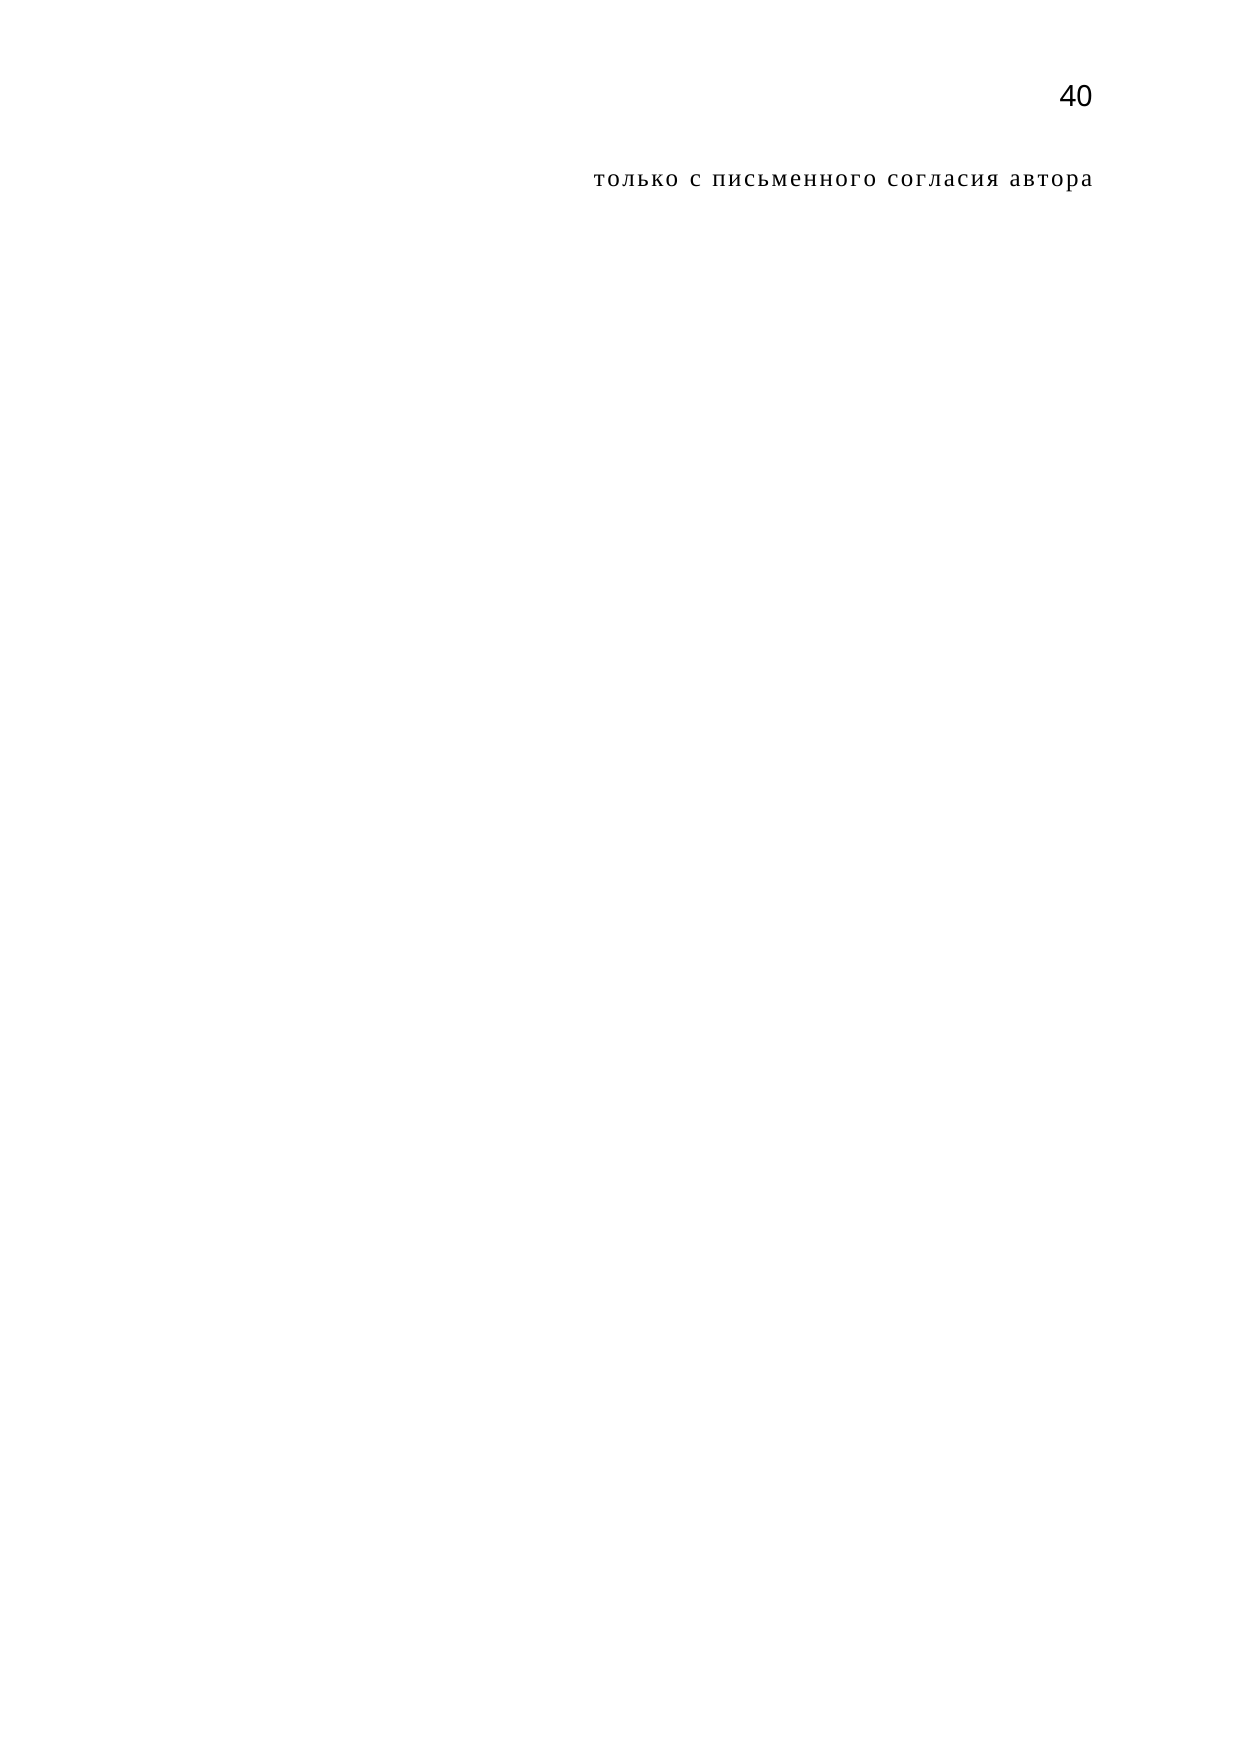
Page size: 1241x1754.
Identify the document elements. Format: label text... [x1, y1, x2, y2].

text только с письменного согласия автора [207, 162, 1092, 192]
